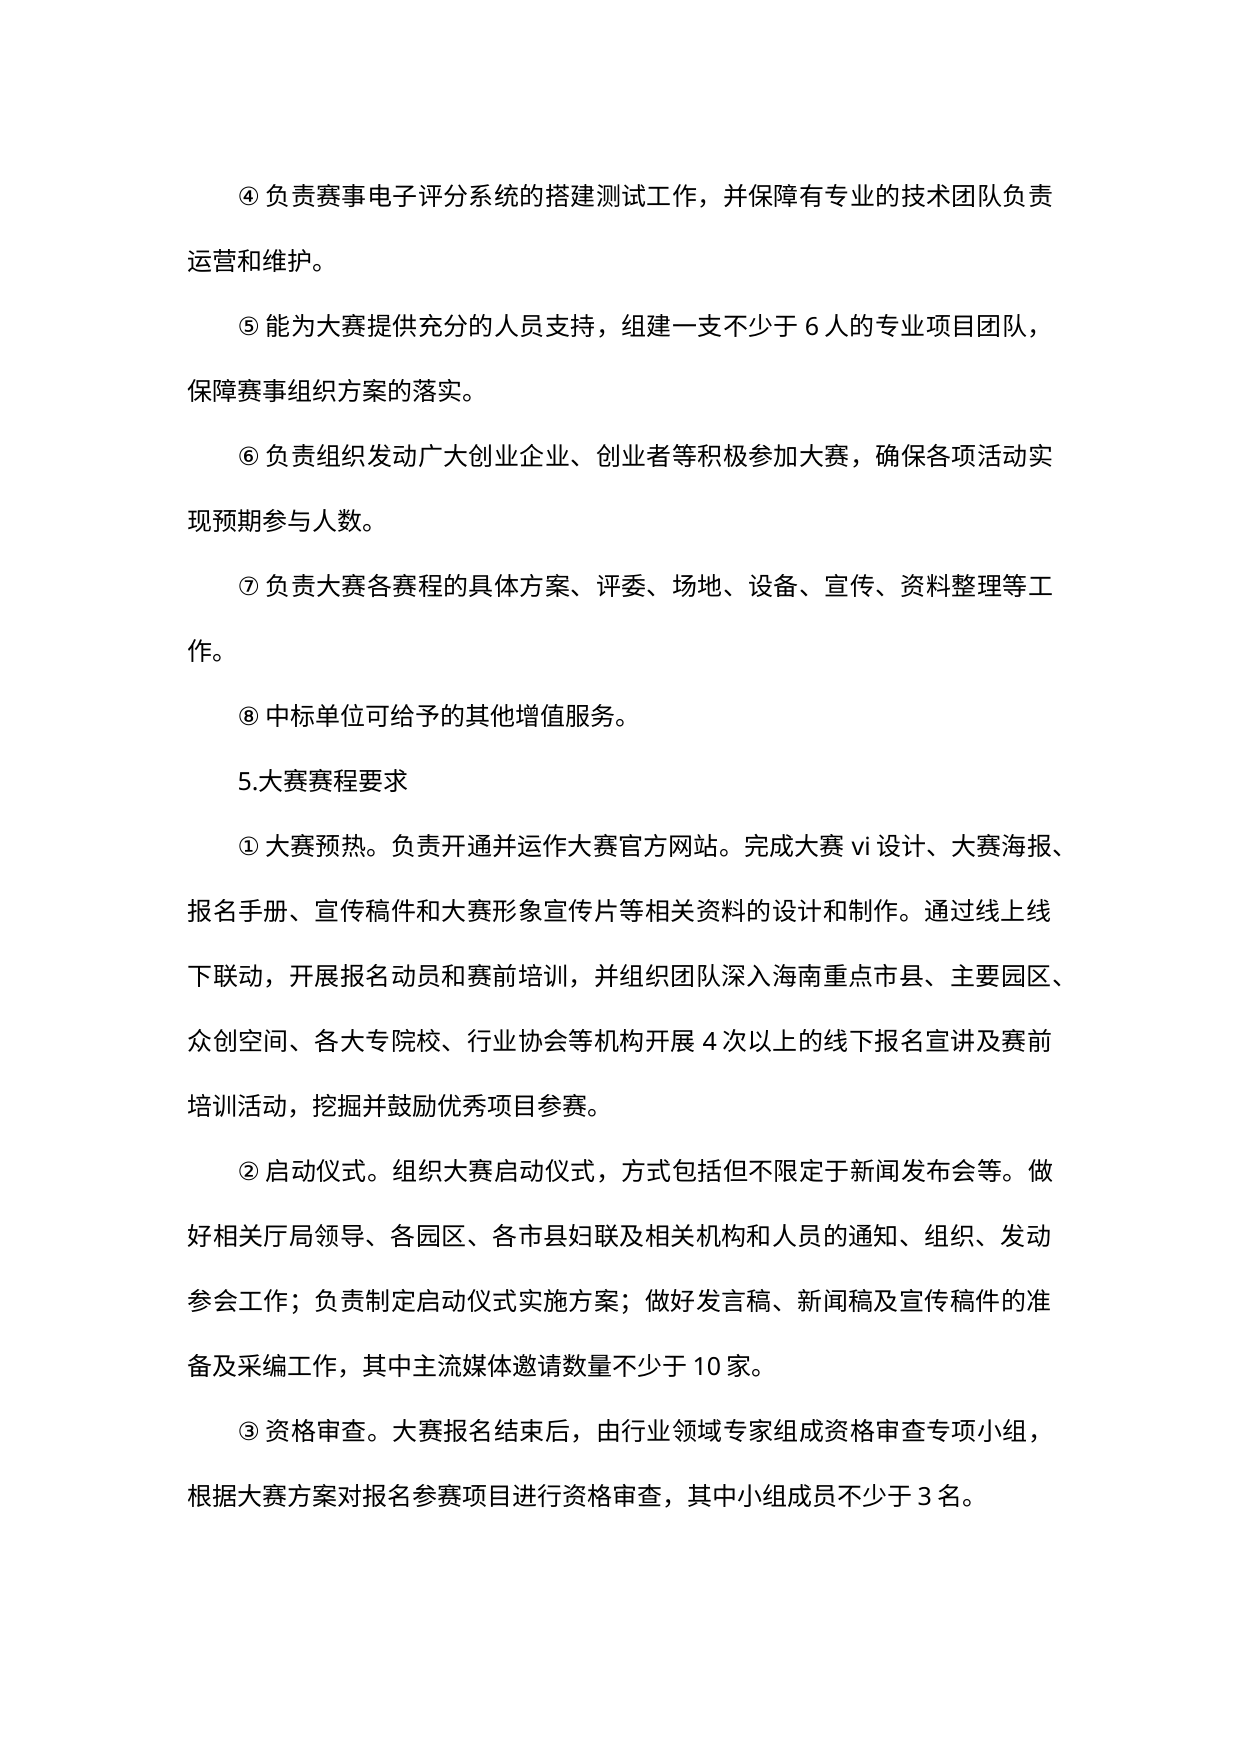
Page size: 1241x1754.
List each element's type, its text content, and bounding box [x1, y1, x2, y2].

text ⑧中标单位可给予的其他增值服务。 [187, 682, 1053, 747]
text ②启动仪式。组织大赛启动仪式，方式包括但不限定于新闻发布会等。做好相关厅局领导、各园区、各市县妇联及相关机构和人员的通知、组织、发动参会工作；负责制定启动仪式实施方案；做好发言稿、新闻稿及宣传稿件的准备及采编工作，其中主流媒体邀请数量不少于10家。 [187, 1137, 1053, 1397]
text ③资格审查。大赛报名结束后，由行业领域专家组成资格审查专项小组，根据大赛方案对报名参赛项目进行资格审查，其中小组成员不少于3名。 [187, 1397, 1053, 1527]
text ⑦负责大赛各赛程的具体方案、评委、场地、设备、宣传、资料整理等工作。 [187, 552, 1053, 682]
text 5.大赛赛程要求 [187, 747, 1053, 812]
text ①大赛预热。负责开通并运作大赛官方网站。完成大赛vi设计、大赛海报、报名手册、宣传稿件和大赛形象宣传片等相关资料的设计和制作。通过线上线下联动，开展报名动员和赛前培训，并组织团队深入海南重点市县、主要园区、众创空间、各大专院校、行业协会等机构开展4次以上的线下报名宣讲及赛前培训活动，挖掘并鼓励优秀项目参赛。 [187, 812, 1053, 1137]
text ⑤能为大赛提供充分的人员支持，组建一支不少于6人的专业项目团队，保障赛事组织方案的落实。 [187, 292, 1053, 422]
text ④负责赛事电子评分系统的搭建测试工作，并保障有专业的技术团队负责运营和维护。 [187, 162, 1053, 292]
text ⑥负责组织发动广大创业企业、创业者等积极参加大赛，确保各项活动实现预期参与人数。 [187, 422, 1053, 552]
